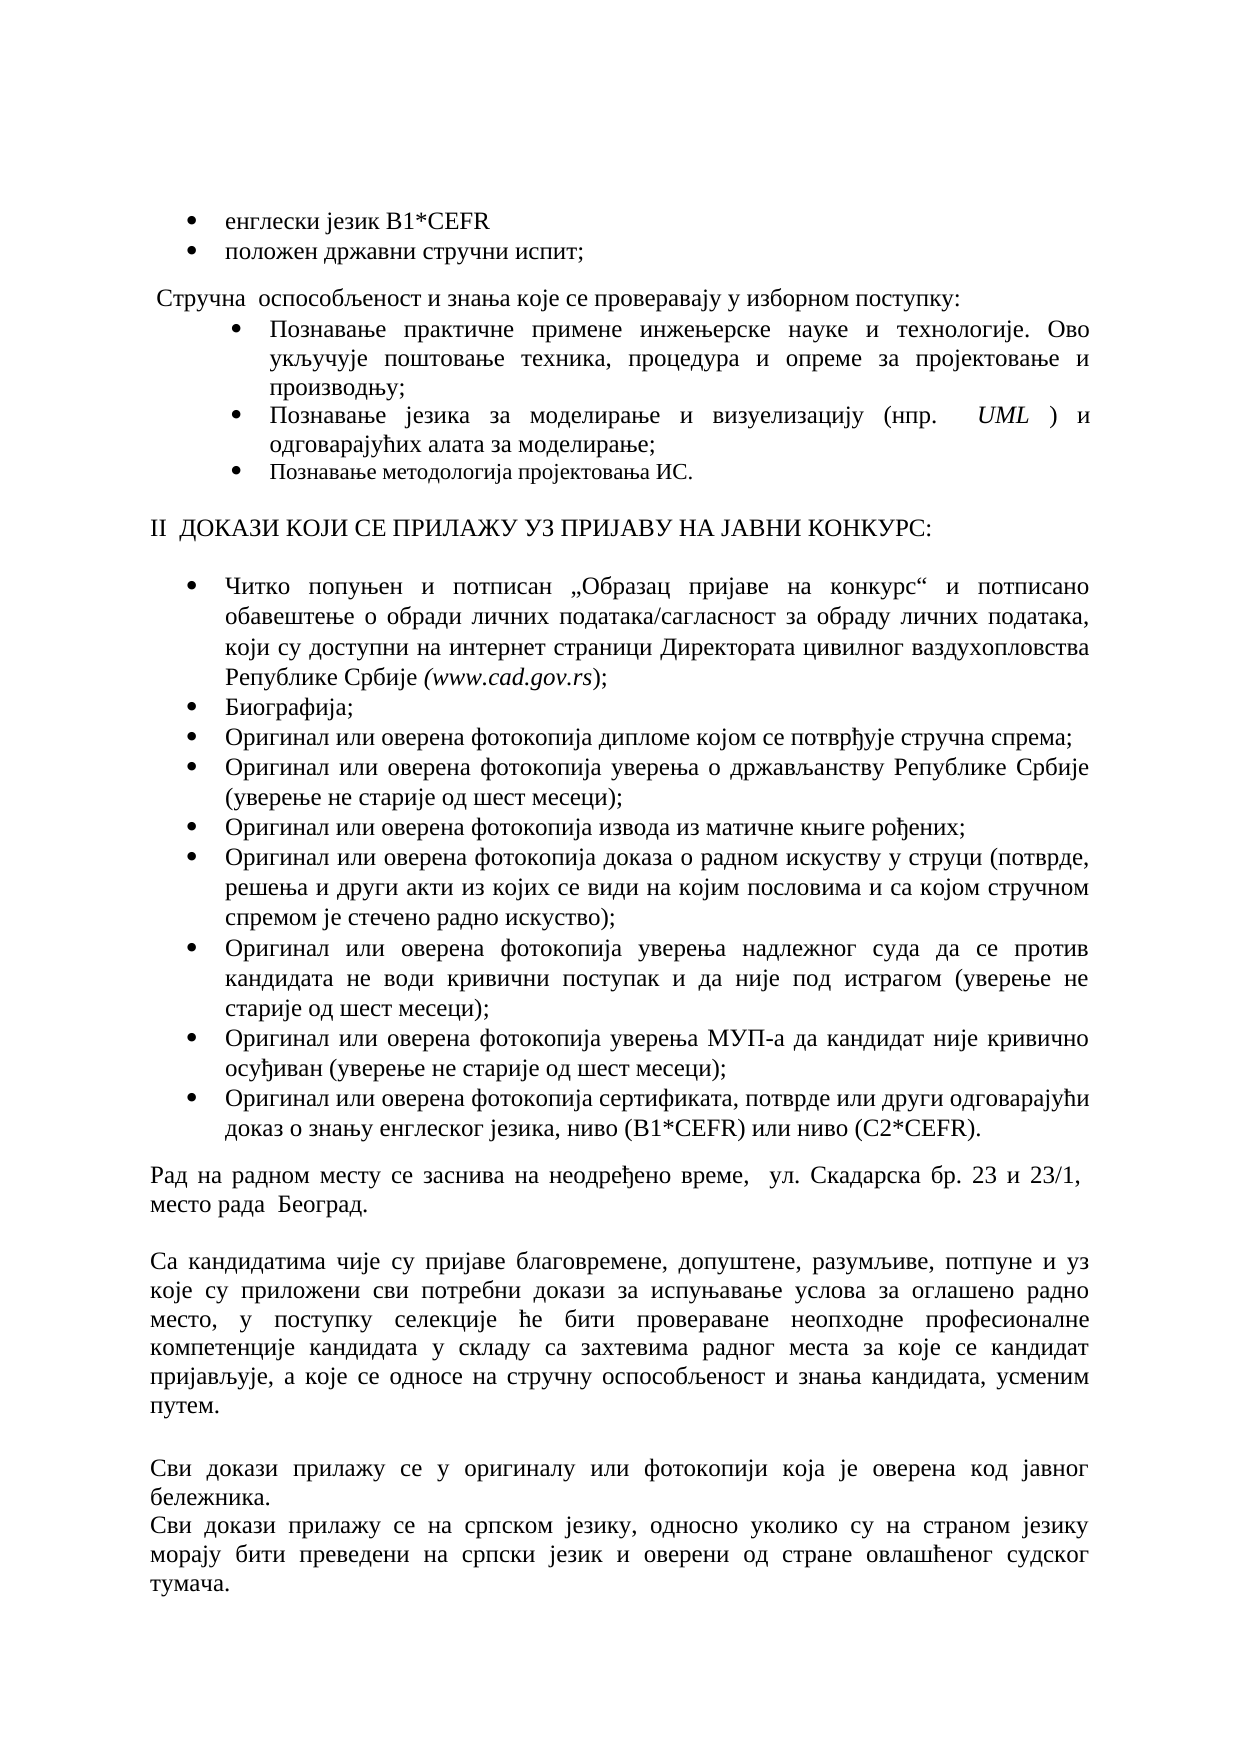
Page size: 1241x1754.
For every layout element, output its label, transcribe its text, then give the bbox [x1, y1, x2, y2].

text Сви докази прилажу се у оригиналу или фотокопији која је оверена код јавног бележника. [150, 1453, 1090, 1511]
list Биографија; [187, 692, 1090, 721]
list Оригинал или оверена фотокопија уверења о држављанству Републике Србије (уверење не старије од шест месеци); [187, 752, 1090, 811]
list Оригинал или оверена фотокопија извода из матичне књиге рођених; [187, 812, 1090, 841]
list Познавање методологија пројектовања ИС. [232, 458, 1090, 485]
list положен државни стручни испит; [187, 236, 1083, 265]
list Оригинал или оверена фотокопија доказа о радном искуству у струци (потврде, решења и други акти из којих се види на којим пословима и са којом стручном спремом је стечено радно искуство); [187, 842, 1090, 931]
list Оригинал или оверена фотокопија сертификата, потврде или други одговарајући доказ о знању енглеског језика, ниво (B1*CEFR) или ниво (C2*CEFR). [187, 1083, 1090, 1142]
list Познавање практичне примене инжењерске науке и технологије. Ово укључује поштовање техника, процедура и опреме за пројектовање и производњу; [232, 314, 1090, 400]
list Оригинал или оверена фотокопија уверења МУП-а да кандидат није кривично осуђиван (уверење не старије од шест месеци); [187, 1023, 1090, 1082]
text II ДОКАЗИ КОЈИ СЕ ПРИЛАЖУ УЗ ПРИЈАВУ НА ЈАВНИ КОНКУРС: [150, 513, 1090, 542]
list Оригинал или оверена фотокопија уверења надлежног суда да се против кандидата не води кривични поступак и да није под истрагом (уверење не старије од шест месеци); [187, 933, 1090, 1022]
text Рад на радном месту се заснива на неодређено време, ул. Скадарска бр. 23 и 23/1, место рада Београд. [150, 1160, 1083, 1217]
text Сви докази прилажу се на српском језику, односно уколико су на страном језику морају бити преведени на српски језик и оверени од стране овлашћеног судског тумача. [150, 1511, 1090, 1597]
text Са кандидатима чије су пријаве благовремене, допуштене, разумљиве, потпуне и уз које су приложени сви потребни докази за испуњавање услова за оглашено радно место, у поступку селекције ће бити провераване неопходне професионалне компетенције кандидата у складу са захтевима радног места за које се кандидат пријављује, а које се односе на стручну оспособљеност и знања кандидата, усменим путем. [150, 1246, 1090, 1419]
text Стручна оспособљеност и знања које се проверавају у изборном поступку: [150, 283, 1090, 312]
list Читко попуњен и потписан „Образац пријаве на конкурс“ и потписано обавештење о обради личних података/сагласност за обраду личних података, који су доступни на интернет страници Директората цивилног ваздухопловства Републике Србије (www.cad.gov.rs); [187, 571, 1090, 690]
list Познавање језика за моделирање и визуелизацију (нпр. UML ) и одговарајућих алата за моделирање; [232, 400, 1090, 458]
list Оригинал или оверена фотокопија дипломе којом се потврђује стручна спрема; [187, 722, 1090, 751]
list енглески језик B1*CEFR [187, 206, 1083, 235]
